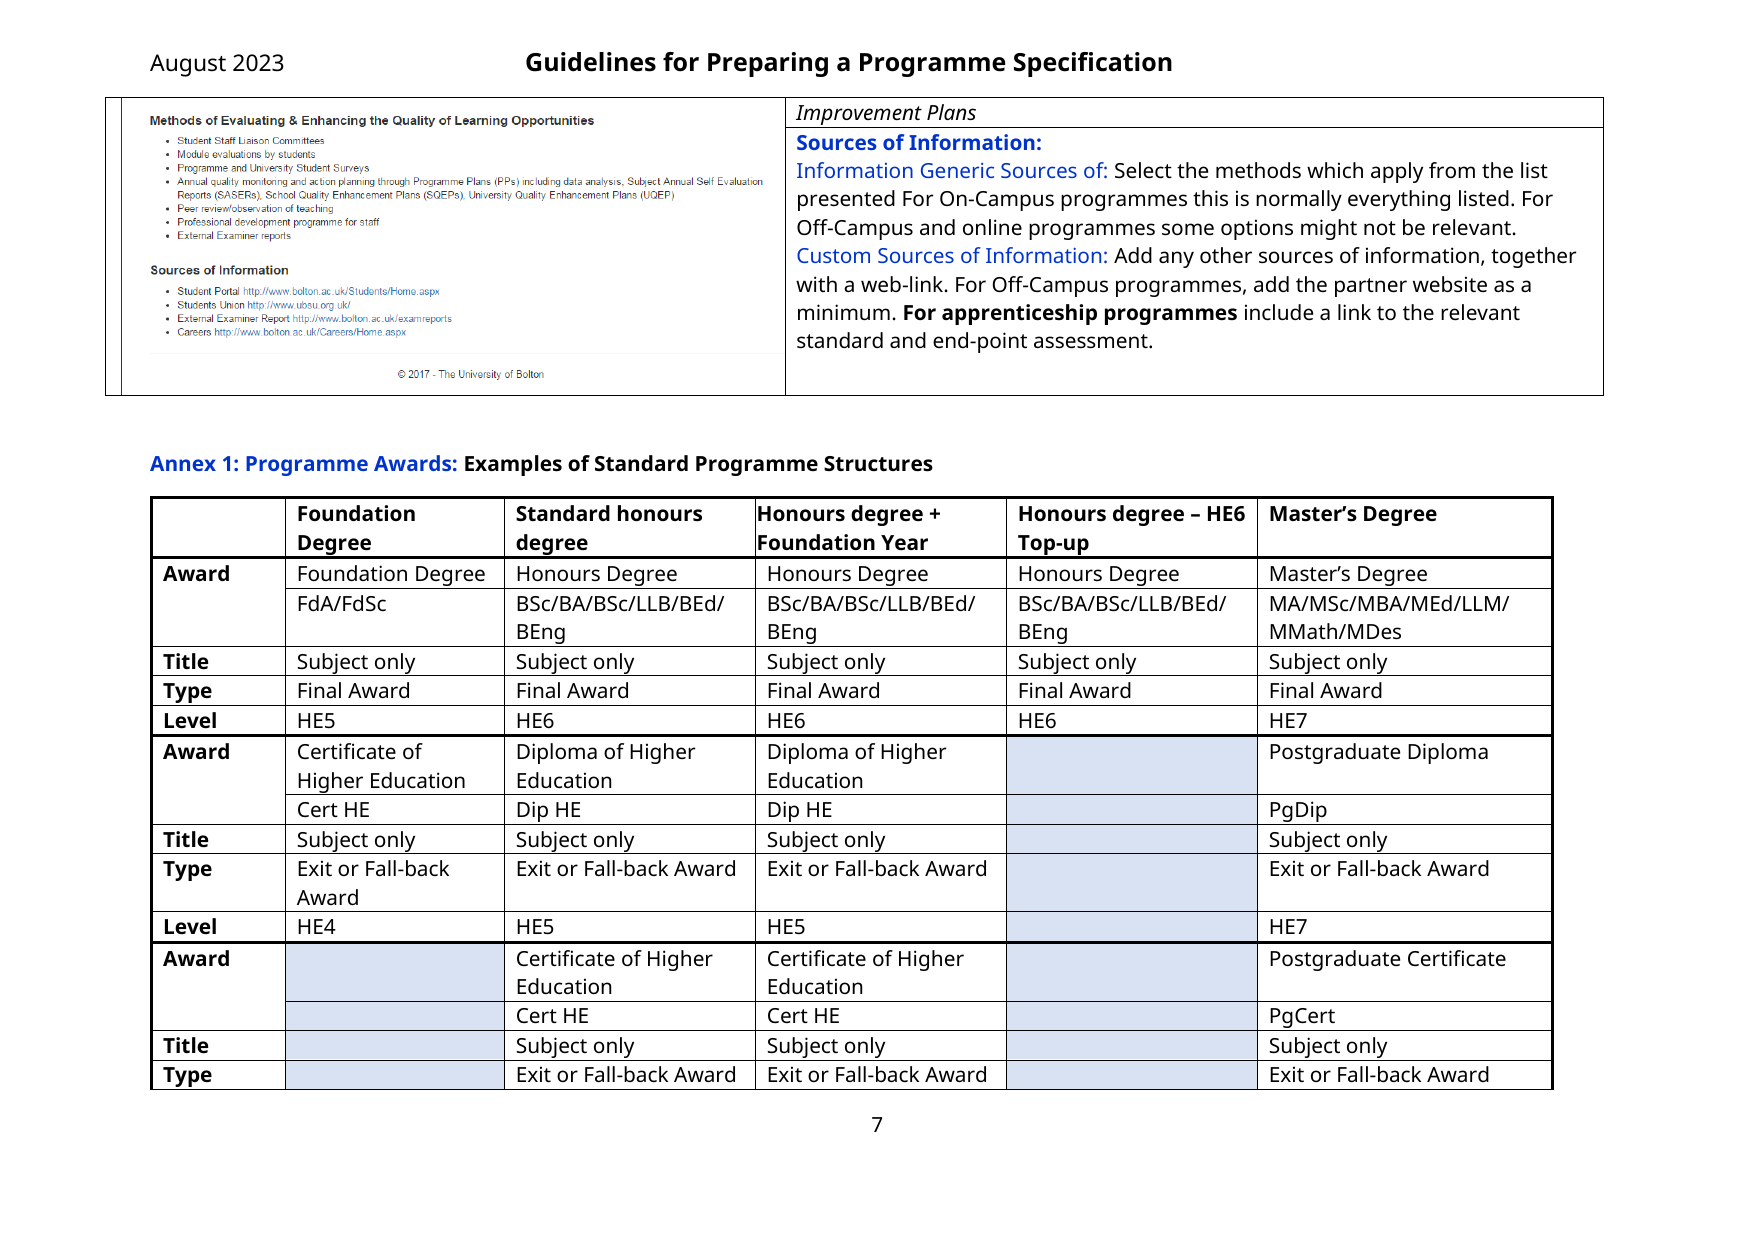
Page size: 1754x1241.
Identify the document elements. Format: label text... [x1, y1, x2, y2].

table_cell Diploma of Higher Education [756, 737, 1006, 794]
table_cell [286, 1031, 504, 1059]
table_cell Certificate of Higher Education [286, 737, 504, 794]
table_cell Master’s Degree [1258, 559, 1551, 588]
table_cell Postgraduate Certificate [1258, 944, 1551, 1001]
table_cell Type [153, 676, 285, 705]
table_cell Exit or Fall-back Award [286, 854, 504, 911]
table_cell Certificate of Higher Education [756, 944, 1006, 1001]
table_cell Final Award [286, 676, 504, 705]
table_cell PgCert [1258, 1002, 1551, 1030]
table_cell Award [153, 944, 285, 1030]
table_cell [286, 1061, 504, 1089]
table_header Standard honours degree [505, 499, 755, 556]
table_cell Foundation Degree [286, 559, 504, 588]
table_cell Subject only [1258, 647, 1551, 675]
table_cell HE5 [286, 706, 504, 734]
table_cell Dip HE [756, 795, 1006, 824]
table_cell HE6 [1007, 706, 1257, 734]
table_cell Level [153, 912, 285, 941]
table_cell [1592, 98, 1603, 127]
table_cell Cert HE [505, 1002, 755, 1030]
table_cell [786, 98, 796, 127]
table_cell HE7 [1258, 912, 1551, 941]
table_cell Title [153, 825, 285, 853]
table_cell Subject only [1258, 825, 1551, 853]
table_cell Title [153, 1031, 285, 1059]
table_cell [1007, 1061, 1257, 1089]
table_cell MA/MSc/MBA/MEd/LLM/ MMath/MDes [1258, 589, 1551, 646]
table_cell Subject only [1007, 647, 1257, 675]
table_cell Subject only [286, 647, 504, 675]
table_cell Honours Degree [756, 559, 1006, 588]
table_cell Subject only [1258, 1031, 1551, 1059]
table_cell BSc/BA/BSc/LLB/BEd/BEng [756, 589, 1006, 646]
table_cell BSc/BA/BSc/LLB/BEd/BEng [1007, 589, 1257, 646]
table_cell HE5 [756, 912, 1006, 941]
table_cell Subject only [505, 647, 755, 675]
table_cell Honours Degree [1007, 559, 1257, 588]
table_cell [1007, 825, 1257, 853]
table_header Honours degree – HE6 Top-up [1007, 499, 1257, 556]
table_cell Subject only [505, 1031, 755, 1059]
table_cell HE4 [286, 912, 504, 941]
table_cell Final Award [505, 676, 755, 705]
table_cell Exit or Fall-back Award [1258, 1061, 1551, 1089]
table_cell Dip HE [505, 795, 755, 824]
table_cell Type [153, 854, 285, 911]
table_cell Subject only [756, 647, 1006, 675]
table_cell Award [153, 737, 285, 824]
table_cell Exit or Fall-back Award [505, 1061, 755, 1089]
table_header [153, 499, 285, 556]
table_cell Subject only [756, 825, 1006, 853]
table_cell [1007, 854, 1257, 911]
picture [116, 98, 785, 395]
table_cell BSc/BA/BSc/LLB/BEd/BEng [505, 589, 755, 646]
table_header Honours degree + Foundation Year [756, 499, 1006, 556]
table_cell Final Award [1007, 676, 1257, 705]
table_cell HE6 [756, 706, 1006, 734]
table_cell Cert HE [286, 795, 504, 824]
table_cell Type [153, 1061, 285, 1089]
table_cell Diploma of Higher Education [505, 737, 755, 794]
table_cell [1007, 737, 1257, 794]
text Annex 1: Programme Awards: Examples of Standard Programme Structures [150, 449, 1604, 477]
table_cell Subject only [286, 825, 504, 853]
table_cell Final Award [1258, 676, 1551, 705]
table_cell Exit or Fall-back Award [1258, 854, 1551, 911]
table_cell [1007, 1031, 1257, 1059]
table_cell Exit or Fall-back Award [756, 1061, 1006, 1089]
table_cell Cert HE [756, 1002, 1006, 1030]
table_cell FdA/FdSc [286, 589, 504, 646]
table_cell [1007, 944, 1257, 1001]
table_cell Honours Degree [505, 559, 755, 588]
table_cell HE7 [1258, 706, 1551, 734]
table_header Master’s Degree [1258, 499, 1551, 556]
table_cell Sources of Information: Information Generic Sources of: Select the methods which apply from the list presented For On-Campus programmes this is normally everything listed. For Off-Campus and online programmes some options might not be relevant. Custom Sources of Information: Add any other sources of information, together with a web-link. For Off-Campus programmes, add the partner website as a minimum. For apprenticeship programmes include a link to the relevant standard and end-point assessment. [786, 128, 1603, 394]
table_cell Postgraduate Diploma [1258, 737, 1551, 794]
table_cell Subject only [756, 1031, 1006, 1059]
table_cell Exit or Fall-back Award [756, 854, 1006, 911]
table_cell PgDip [1258, 795, 1551, 824]
table_cell HE5 [505, 912, 755, 941]
table_header Foundation Degree [286, 499, 504, 556]
table_cell Certificate of Higher Education [505, 944, 755, 1001]
table_cell [1007, 795, 1257, 824]
table_cell Final Award [756, 676, 1006, 705]
table_cell HE6 [505, 706, 755, 734]
table_cell [286, 944, 504, 1001]
table_cell Exit or Fall-back Award [505, 854, 755, 911]
table_cell Award [153, 559, 285, 646]
table_cell [286, 1002, 504, 1030]
table_cell Subject only [505, 825, 755, 853]
table_cell Level [153, 706, 285, 734]
table_cell Title [153, 647, 285, 675]
table_cell [1007, 1002, 1257, 1030]
table_cell [1007, 912, 1257, 941]
